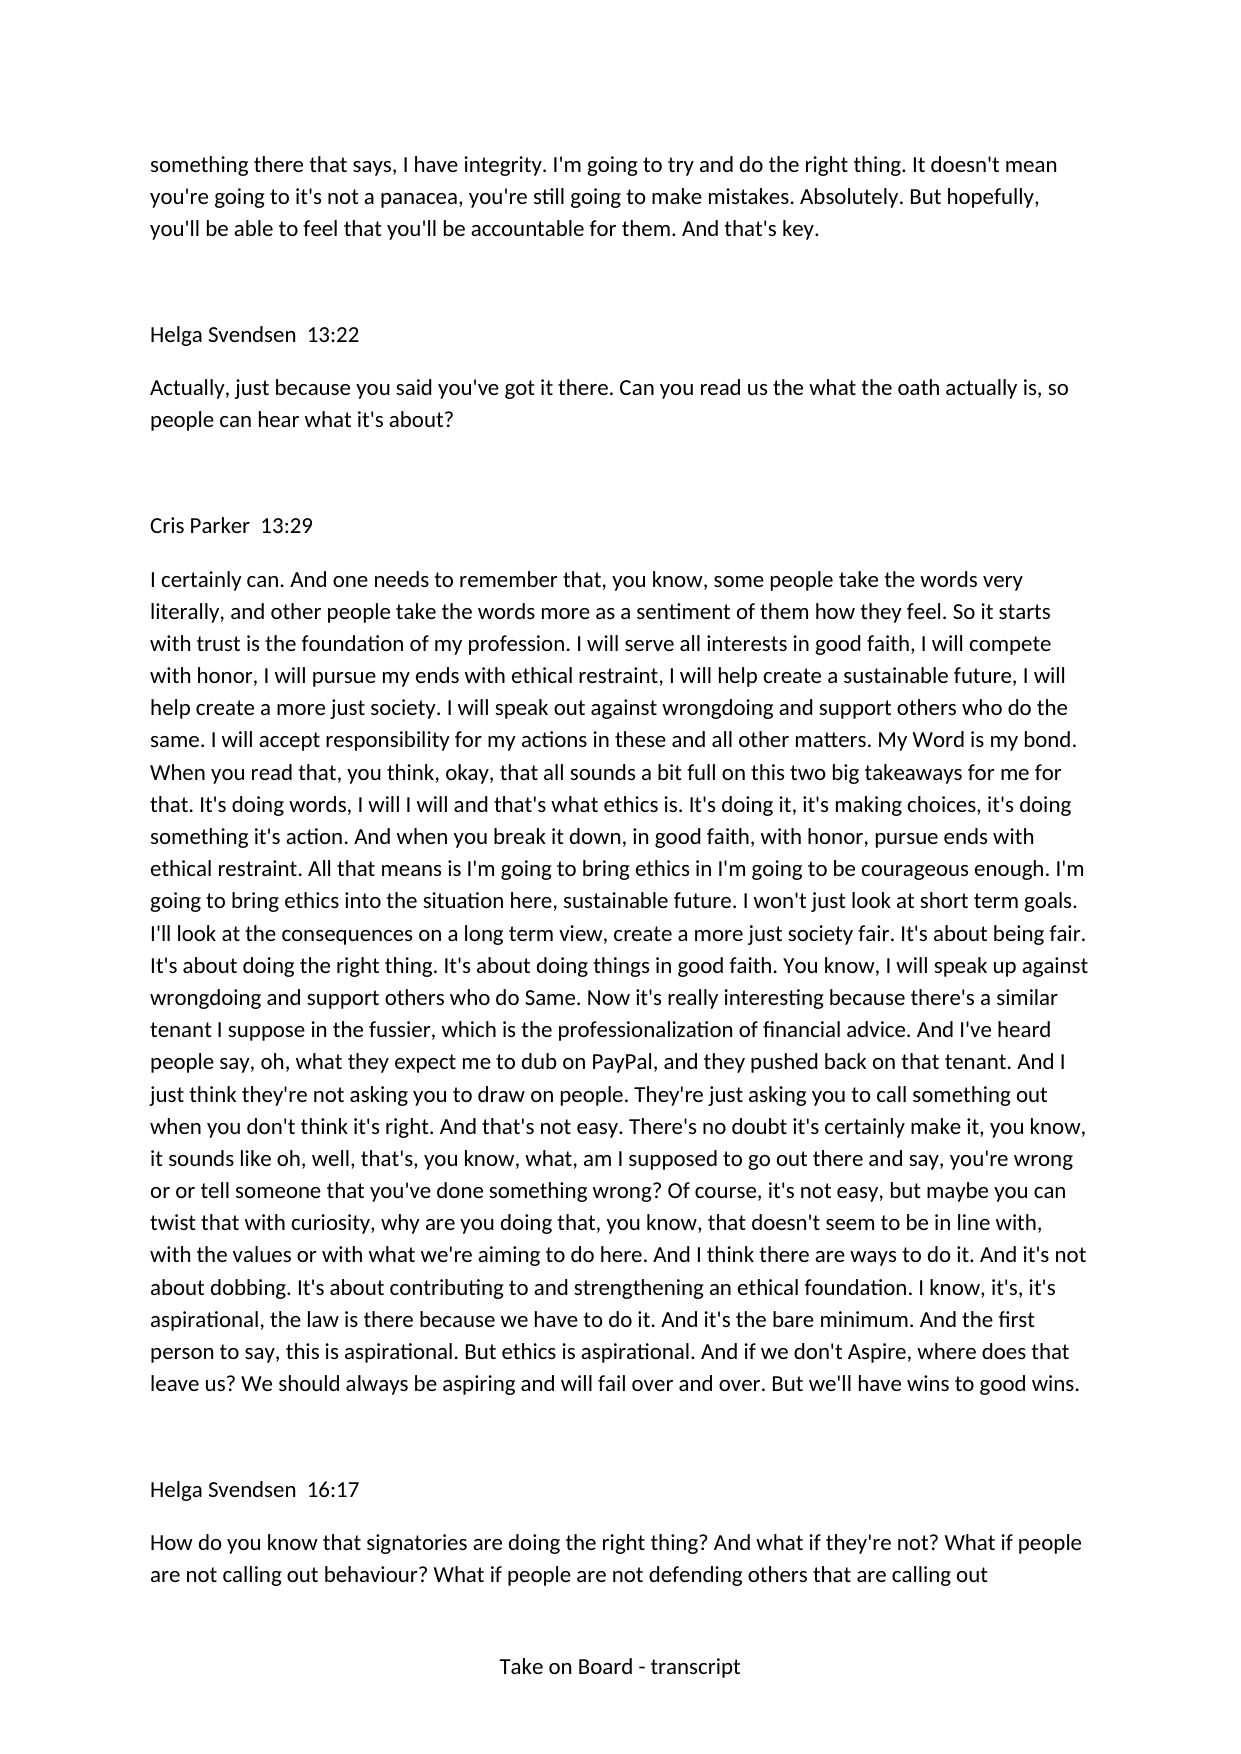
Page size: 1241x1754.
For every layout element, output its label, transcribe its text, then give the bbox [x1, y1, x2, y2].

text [150, 150, 1090, 242]
text Actually, just because you said you've got it there. Can you read us the what the oath actually is, so people can hear what it's about? [150, 373, 1090, 434]
text Helga Svendsen 16:17 [150, 1475, 1090, 1503]
text Cris Parker 13:29 [150, 512, 1090, 540]
text I certainly can. And one needs to remember that, you know, some people take the words very literally, and other people take the words more as a sentiment of them how they feel. So it starts with trust is the foundation of my profession. I will serve all interests in good faith, I will compete with honor, I will pursue my ends with ethical restraint, I will help create a sustainable future, I will help create a more just society. I will speak out against wrongdoing and support others who do the same. I will accept responsibility for my actions in these and all other matters. My Word is my bond. When you read that, you think, okay, that all sounds a bit full on this two big takeaways for me for that. It's doing words, I will I will and that's what ethics is. It's doing it, it's making choices, it's doing something it's action. And when you break it down, in good faith, with honor, pursue ends with ethical restraint. All that means is I'm going to bring ethics in I'm going to be courageous enough. I'm going to bring ethics into the situation here, sustainable future. I won't just look at short term goals. I'll look at the consequences on a long term view, create a more just society fair. It's about being fair. It's about doing the right thing. It's about doing things in good faith. You know, I will speak up against wrongdoing and support others who do Same. Now it's really interesting because there's a similar tenant I suppose in the fussier, which is the professionalization of financial advice. And I've heard people say, oh, what they expect me to dub on PayPal, and they pushed back on that tenant. And I just think they're not asking you to draw on people. They're just asking you to call something out when you don't think it's right. And that's not easy. There's no doubt it's certainly make it, you know, it sounds like oh, well, that's, you know, what, am I supposed to go out there and say, you're wrong or or tell someone that you've done something wrong? Of course, it's not easy, but maybe you can twist that with curiosity, why are you doing that, you know, that doesn't seem to be in line with, with the values or with what we're aiming to do here. And I think there are ways to do it. And it's not about dobbing. It's about contributing to and strengthening an ethical foundation. I know, it's, it's aspirational, the law is there because we have to do it. And it's the bare minimum. And the first person to say, this is aspirational. But ethics is aspirational. And if we don't Aspire, where does that leave us? We should always be aspiring and will fail over and over. But we'll have wins to good wins. [150, 565, 1090, 1397]
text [150, 1528, 1090, 1589]
text Helga Svendsen 13:22 [150, 320, 1090, 348]
